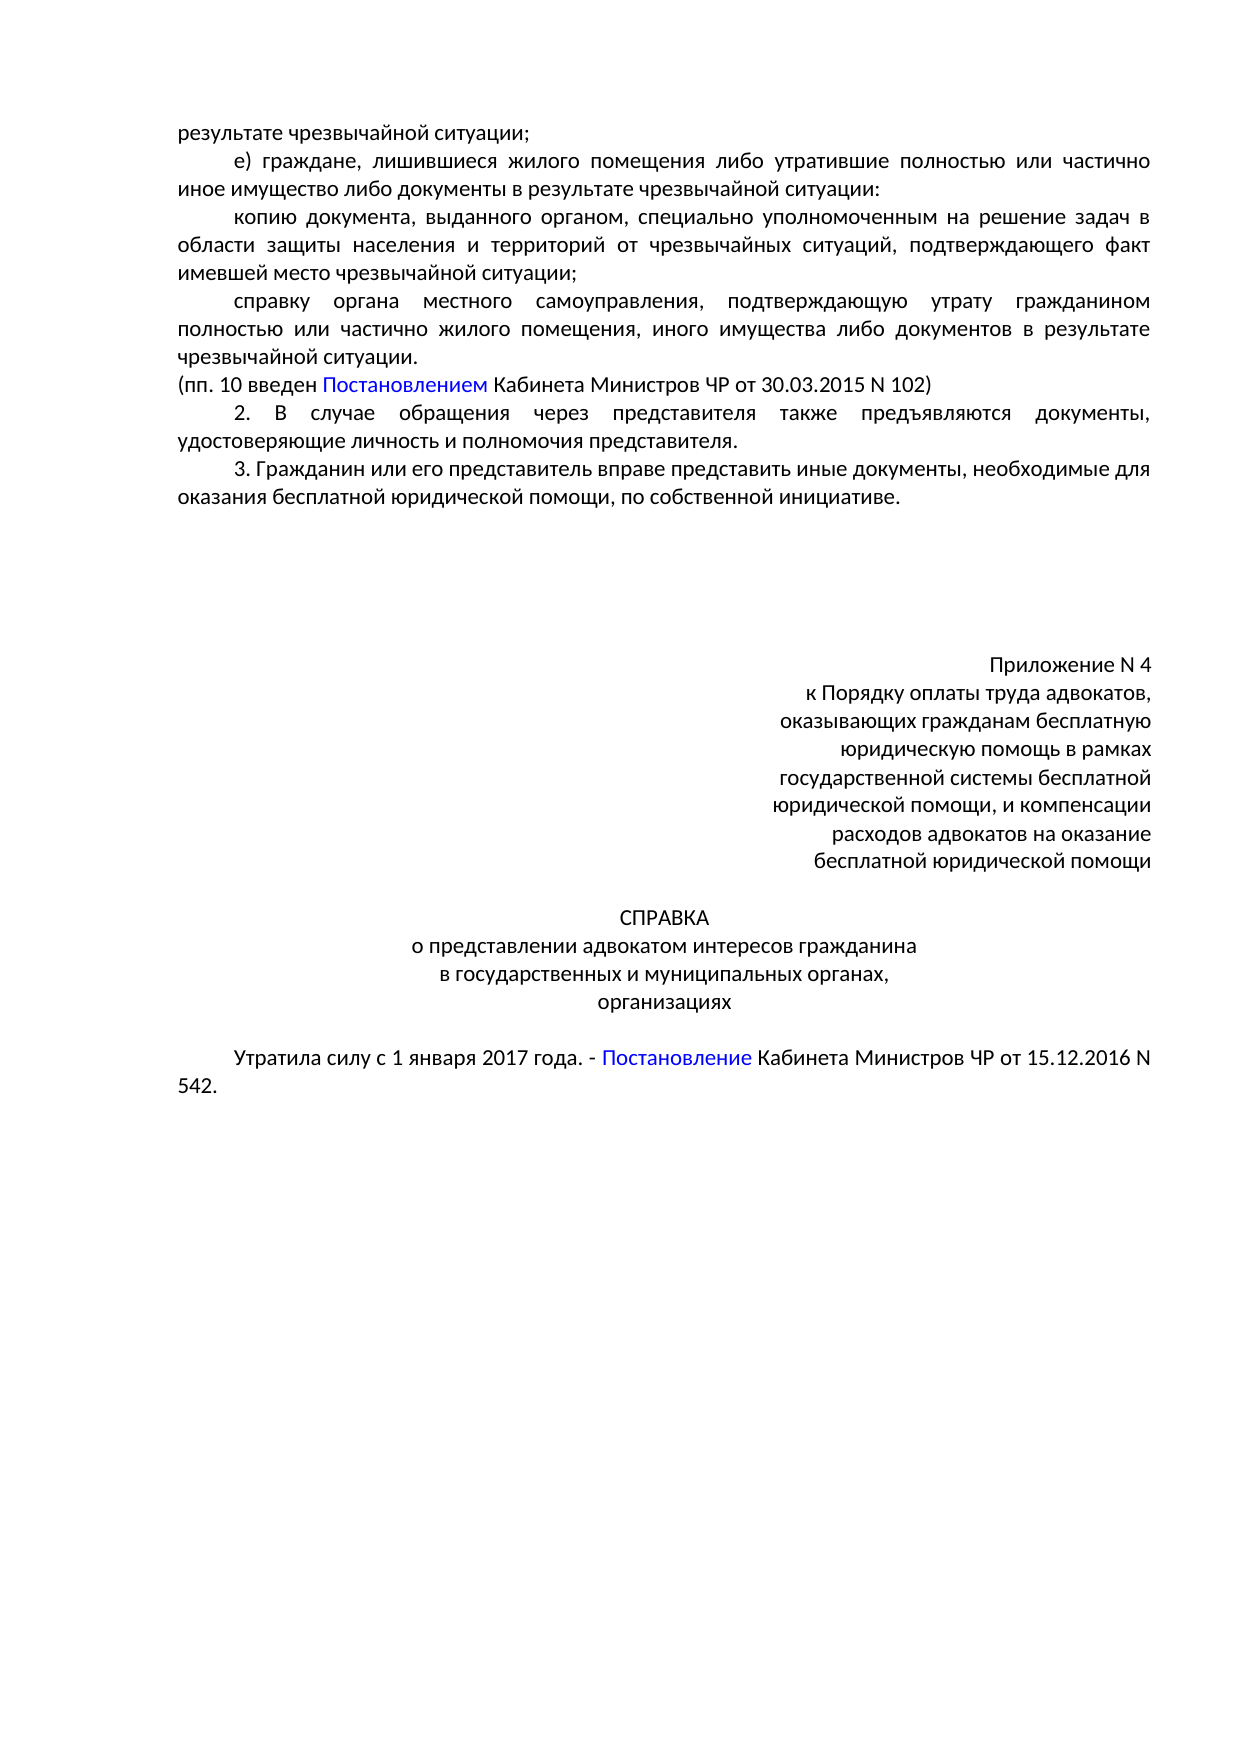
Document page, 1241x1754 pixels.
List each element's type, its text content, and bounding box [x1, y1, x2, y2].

text юридической помощи, и компенсации [177, 791, 1152, 819]
text 3. Гражданин или его представитель вправе представить иные документы, необходимые для оказания бесплатной юридической помощи, по собственной инициативе. [177, 454, 1152, 510]
text бесплатной юридической помощи [177, 847, 1152, 875]
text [177, 118, 1152, 146]
text е) граждане, лишившиеся жилого помещения либо утратившие полностью или частично иное имущество либо документы в результате чрезвычайной ситуации: [177, 146, 1152, 202]
text юридическую помощь в рамках [177, 734, 1152, 763]
text организациях [177, 987, 1152, 1015]
text в государственных и муниципальных органах, [177, 959, 1152, 987]
text 2. В случае обращения через представителя также предъявляются документы, удостоверяющие личность и полномочия представителя. [177, 398, 1152, 454]
text государственной системы бесплатной [177, 763, 1152, 791]
text СПРАВКА [177, 903, 1152, 931]
text о представлении адвокатом интересов гражданина [177, 931, 1152, 959]
text Утратила силу с 1 января 2017 года. - Постановление Кабинета Министров ЧР от 15.12.2016 N 542. [177, 1043, 1152, 1099]
text (пп. 10 введен Постановлением Кабинета Министров ЧР от 30.03.2015 N 102) [177, 370, 1152, 398]
text расходов адвокатов на оказание [177, 819, 1152, 847]
text справку органа местного самоуправления, подтверждающую утрату гражданином полностью или частично жилого помещения, иного имущества либо документов в результате чрезвычайной ситуации. [177, 286, 1152, 370]
text Приложение N 4 [177, 651, 1152, 678]
text к Порядку оплаты труда адвокатов, [177, 678, 1152, 707]
text оказывающих гражданам бесплатную [177, 707, 1152, 734]
